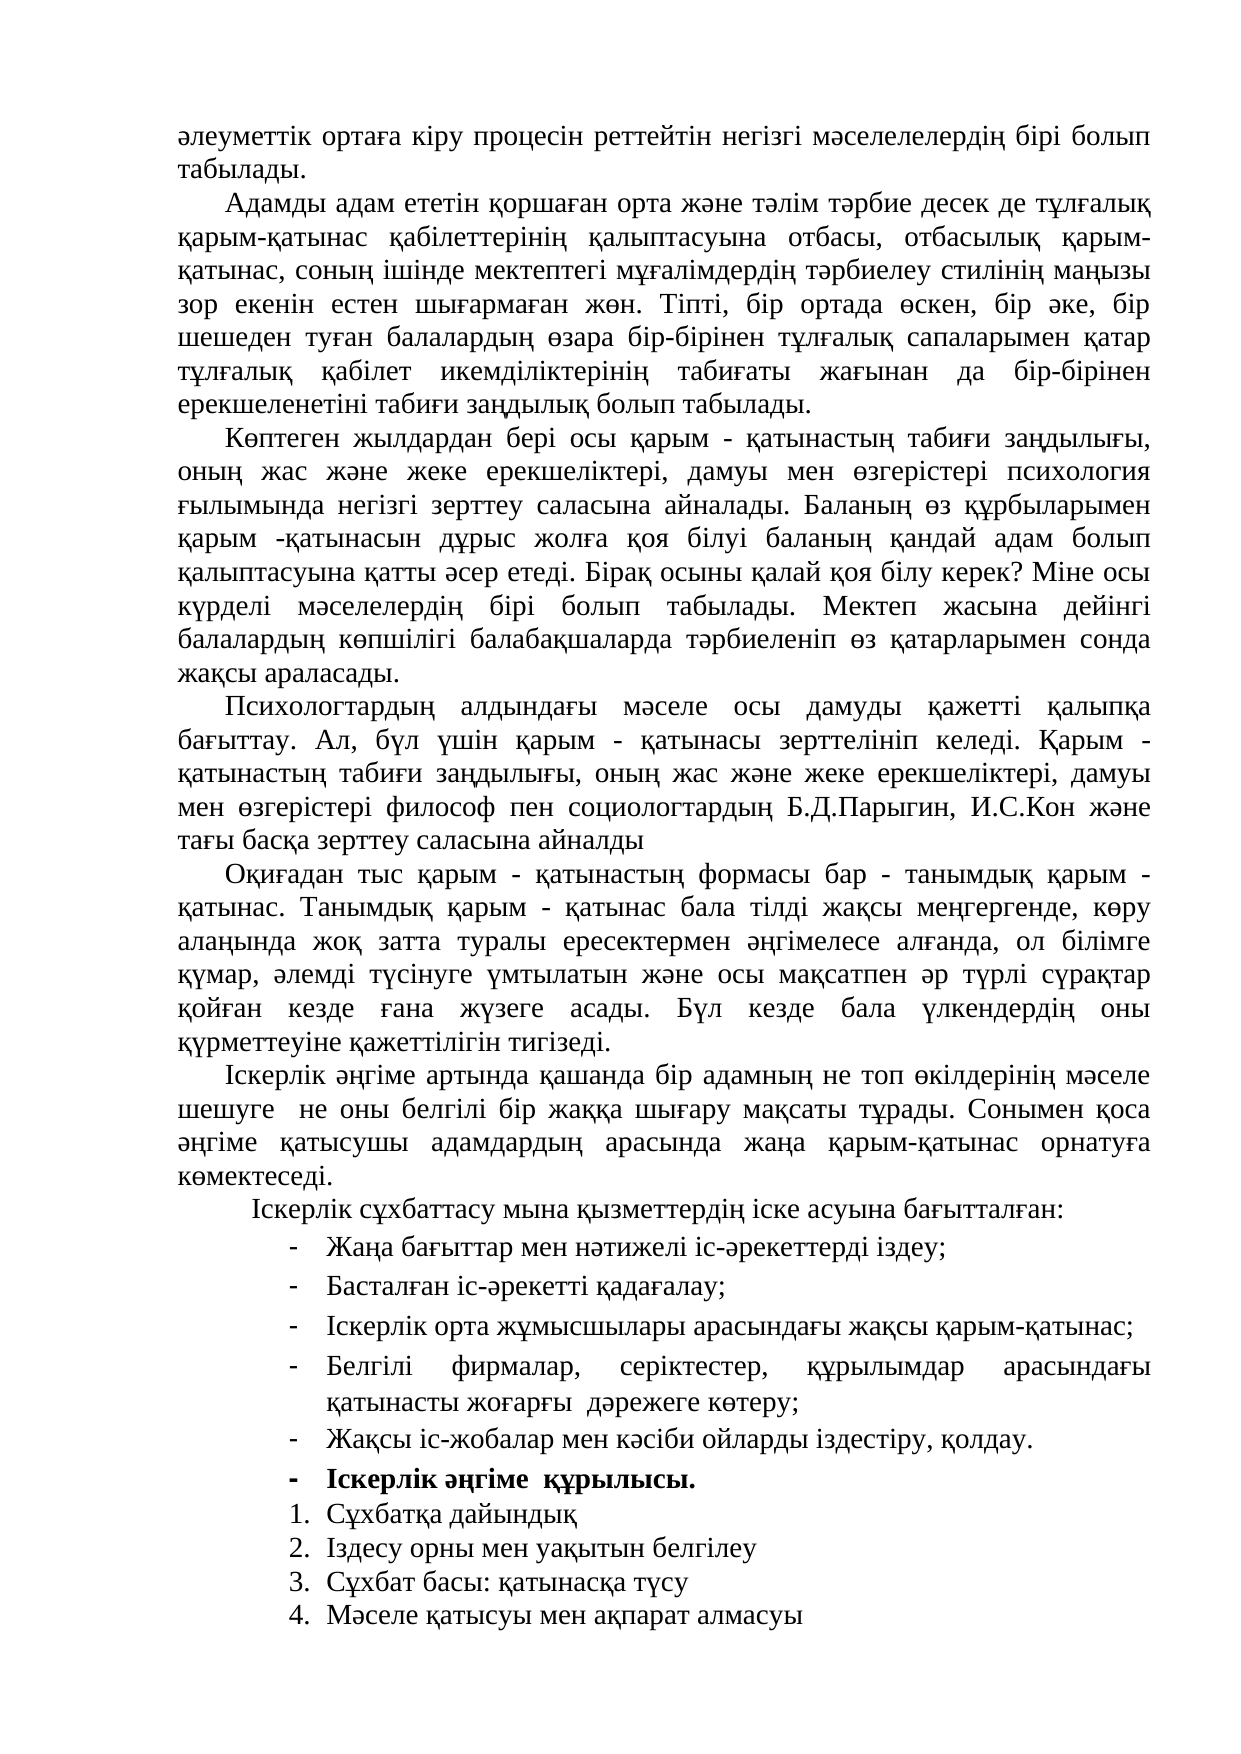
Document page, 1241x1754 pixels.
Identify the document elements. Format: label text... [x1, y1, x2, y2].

list Іскерлік орта жұмысшылары арасындағы жақсы қарым-қатынас; [288, 1304, 1152, 1344]
list Белгілі фирмалар, серіктестер, құрылымдар арасындағы қатынасты жоғарғы дәрежеге көтеру; [288, 1344, 1152, 1417]
list Мәселе қатысуы мен ақпарат алмасуы [288, 1597, 1152, 1631]
text Іскерлік әңгіме артында қашанда бір адамның не топ өкілдерінің мәселе шешуге не оны белгілі бір жаққа шығару мақсаты тұрады. Сонымен қоса әңгіме қатысушы адамдардың арасында жаңа қарым-қатынас орнатуға көмектеседі. [177, 1057, 1152, 1191]
list Іскерлік әңгіме құрылысы. [288, 1457, 1152, 1497]
text Психологтардың алдындағы мәселе осы дамуды қажетті қалыпқа бағыттау. Ал, бүл үшін қарым - қатынасы зерттелініп келеді. Қарым - қатынастың табиғи заңдылығы, оның жас және жеке ерекшеліктері, дамуы мен өзгерістері философ пен социологтардың Б.Д.Парыгин, И.С.Кон және тағы басқа зерттеу саласына айналды [177, 688, 1152, 856]
text Оқиғадан тыс қарым - қатынастың формасы бар - танымдық қарым -қатынас. Танымдық қарым - қатынас бала тілді жақсы меңгергенде, көру алаңында жоқ затта туралы ересектермен әңгімелесе алғанда, ол білімге қүмар, әлемді түсінуге үмтылатын және осы мақсатпен әр түрлі сүрақтар қойған кезде ғана жүзеге асады. Бүл кезде бала үлкендердің оны қүрметтеуіне қажеттілігін тигізеді. [177, 856, 1152, 1057]
list Жаңа бағыттар мен нәтижелі іс-әрекеттерді іздеу; [288, 1225, 1152, 1265]
list Басталған іс-әрекетті қадағалау; [288, 1265, 1152, 1304]
text Іскерлік сұхбаттасу мына қызметтердің іске асуына бағытталған: [251, 1191, 1152, 1225]
list Жақсы іс-жобалар мен кәсіби ойларды іздестіру, қолдау. [288, 1417, 1152, 1457]
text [177, 118, 1152, 185]
list Сұхбатқа дайындық [288, 1497, 1152, 1530]
text Адамды адам ететін қоршаған орта және тәлім тәрбие десек де тұлғалық қарым-қатынас қабілеттерінің қалыптасуына отбасы, отбасылық қарым-қатынас, соның ішінде мектептегі мұғалімдердің тәрбиелеу стилінің маңызы зор екенін естен шығармаған жөн. Тіпті, бір ортада өскен, бір әке, бір шешеден туған балалардың өзара бір-бірінен тұлғалық сапаларымен қатар тұлғалық қабілет икемділіктерінің табиғаты жағынан да бір-бірінен ерекшеленетіні табиғи заңдылық болып табылады. [177, 185, 1152, 420]
list Сұхбат басы: қатынасқа түсу [288, 1564, 1152, 1597]
list Іздесу орны мен уақытын белгілеу [288, 1530, 1152, 1564]
text Көптеген жылдардан бері осы қарым - қатынастың табиғи заңдылығы, оның жас және жеке ерекшеліктері, дамуы мен өзгерістері психология ғылымында негізгі зерттеу саласына айналады. Баланың өз құрбыларымен қарым -қатынасын дұрыс жолға қоя білуі баланың қандай адам болып қалыптасуына қатты әсер етеді. Бірақ осыны қалай қоя білу керек? Міне осы күрделі мәселелердің бірі болып табылады. Мектеп жасына дейінгі балалардың көпшілігі балабақшаларда тәрбиеленіп өз қатарларымен сонда жақсы араласады. [177, 420, 1152, 688]
